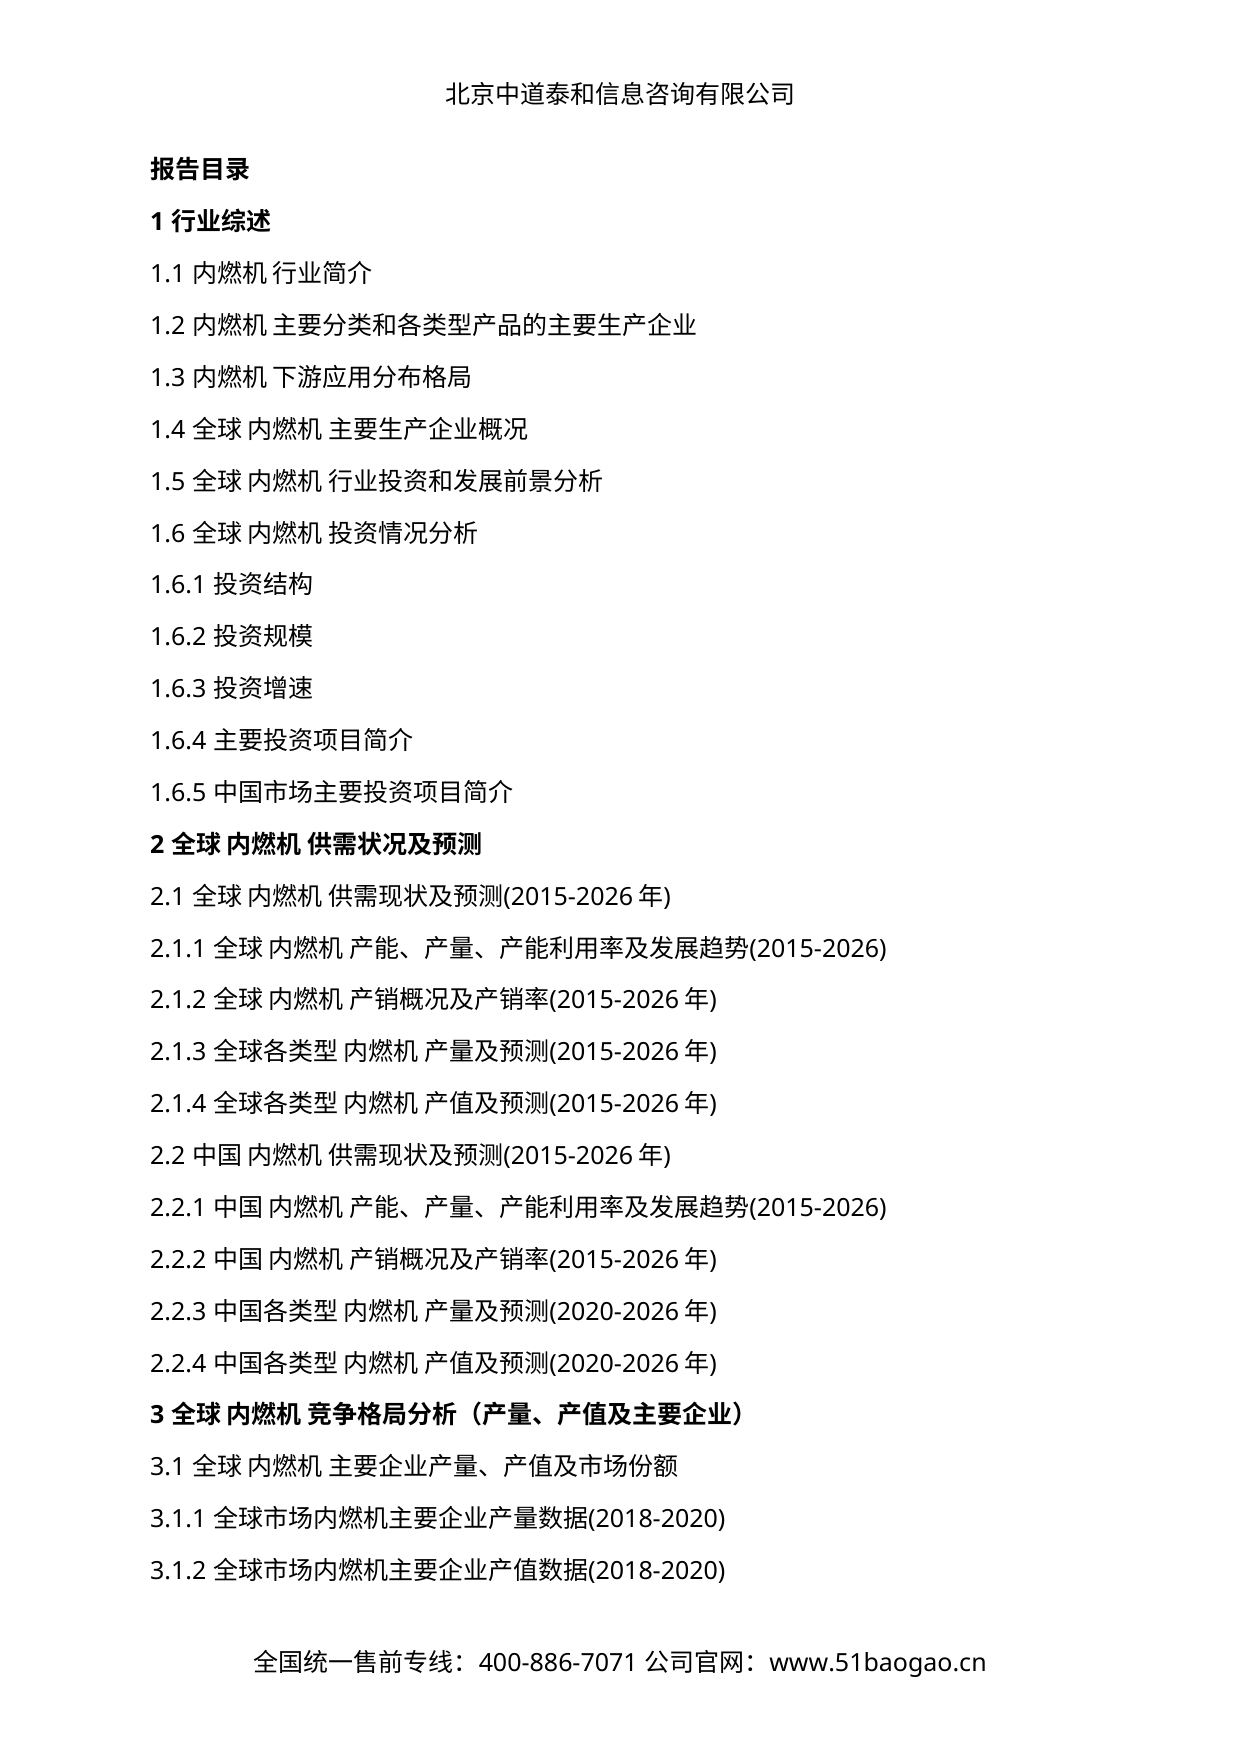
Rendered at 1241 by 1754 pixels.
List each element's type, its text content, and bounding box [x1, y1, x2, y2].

text 1.6.5 中国市场主要投资项目简介 [150, 772, 1090, 809]
text 1.5 全球 内燃机 行业投资和发展前景分析 [150, 461, 1090, 497]
text 3.1.2 全球市场内燃机主要企业产值数据(2018-2020) [150, 1551, 1090, 1587]
text 1.6.4 主要投资项目简介 [150, 721, 1090, 757]
text 2.1.2 全球 内燃机 产销概况及产销率(2015-2026年) [150, 980, 1090, 1016]
text 2.2.4 中国各类型 内燃机 产值及预测(2020-2026年) [150, 1343, 1090, 1379]
text 2.2.1 中国 内燃机 产能、产量、产能利用率及发展趋势(2015-2026) [150, 1187, 1090, 1224]
text 2.1.4 全球各类型 内燃机 产值及预测(2015-2026年) [150, 1084, 1090, 1120]
text 1.2 内燃机 主要分类和各类型产品的主要生产企业 [150, 306, 1090, 342]
text 3.1.1 全球市场内燃机主要企业产量数据(2018-2020) [150, 1499, 1090, 1535]
text 1.3 内燃机 下游应用分布格局 [150, 357, 1090, 394]
text 1.6 全球 内燃机 投资情况分析 [150, 513, 1090, 549]
text 1.6.1 投资结构 [150, 565, 1090, 601]
text 1.1 内燃机 行业简介 [150, 254, 1090, 290]
text 1 行业综述 [150, 202, 1090, 238]
text 2.2.2 中国 内燃机 产销概况及产销率(2015-2026年) [150, 1239, 1090, 1276]
text 2.1.1 全球 内燃机 产能、产量、产能利用率及发展趋势(2015-2026) [150, 928, 1090, 964]
text 3 全球 内燃机 竞争格局分析（产量、产值及主要企业） [150, 1395, 1090, 1431]
text 2.2 中国 内燃机 供需现状及预测(2015-2026年) [150, 1136, 1090, 1172]
text 2.1 全球 内燃机 供需现状及预测(2015-2026年) [150, 876, 1090, 912]
text 2.2.3 中国各类型 内燃机 产量及预测(2020-2026年) [150, 1291, 1090, 1327]
text 2.1.3 全球各类型 内燃机 产量及预测(2015-2026年) [150, 1032, 1090, 1068]
text 3.1 全球 内燃机 主要企业产量、产值及市场份额 [150, 1447, 1090, 1483]
text 1.4 全球 内燃机 主要生产企业概况 [150, 409, 1090, 446]
text 报告目录 [150, 150, 1090, 186]
text 1.6.3 投资增速 [150, 669, 1090, 705]
text 2 全球 内燃机 供需状况及预测 [150, 824, 1090, 861]
text 1.6.2 投资规模 [150, 617, 1090, 653]
